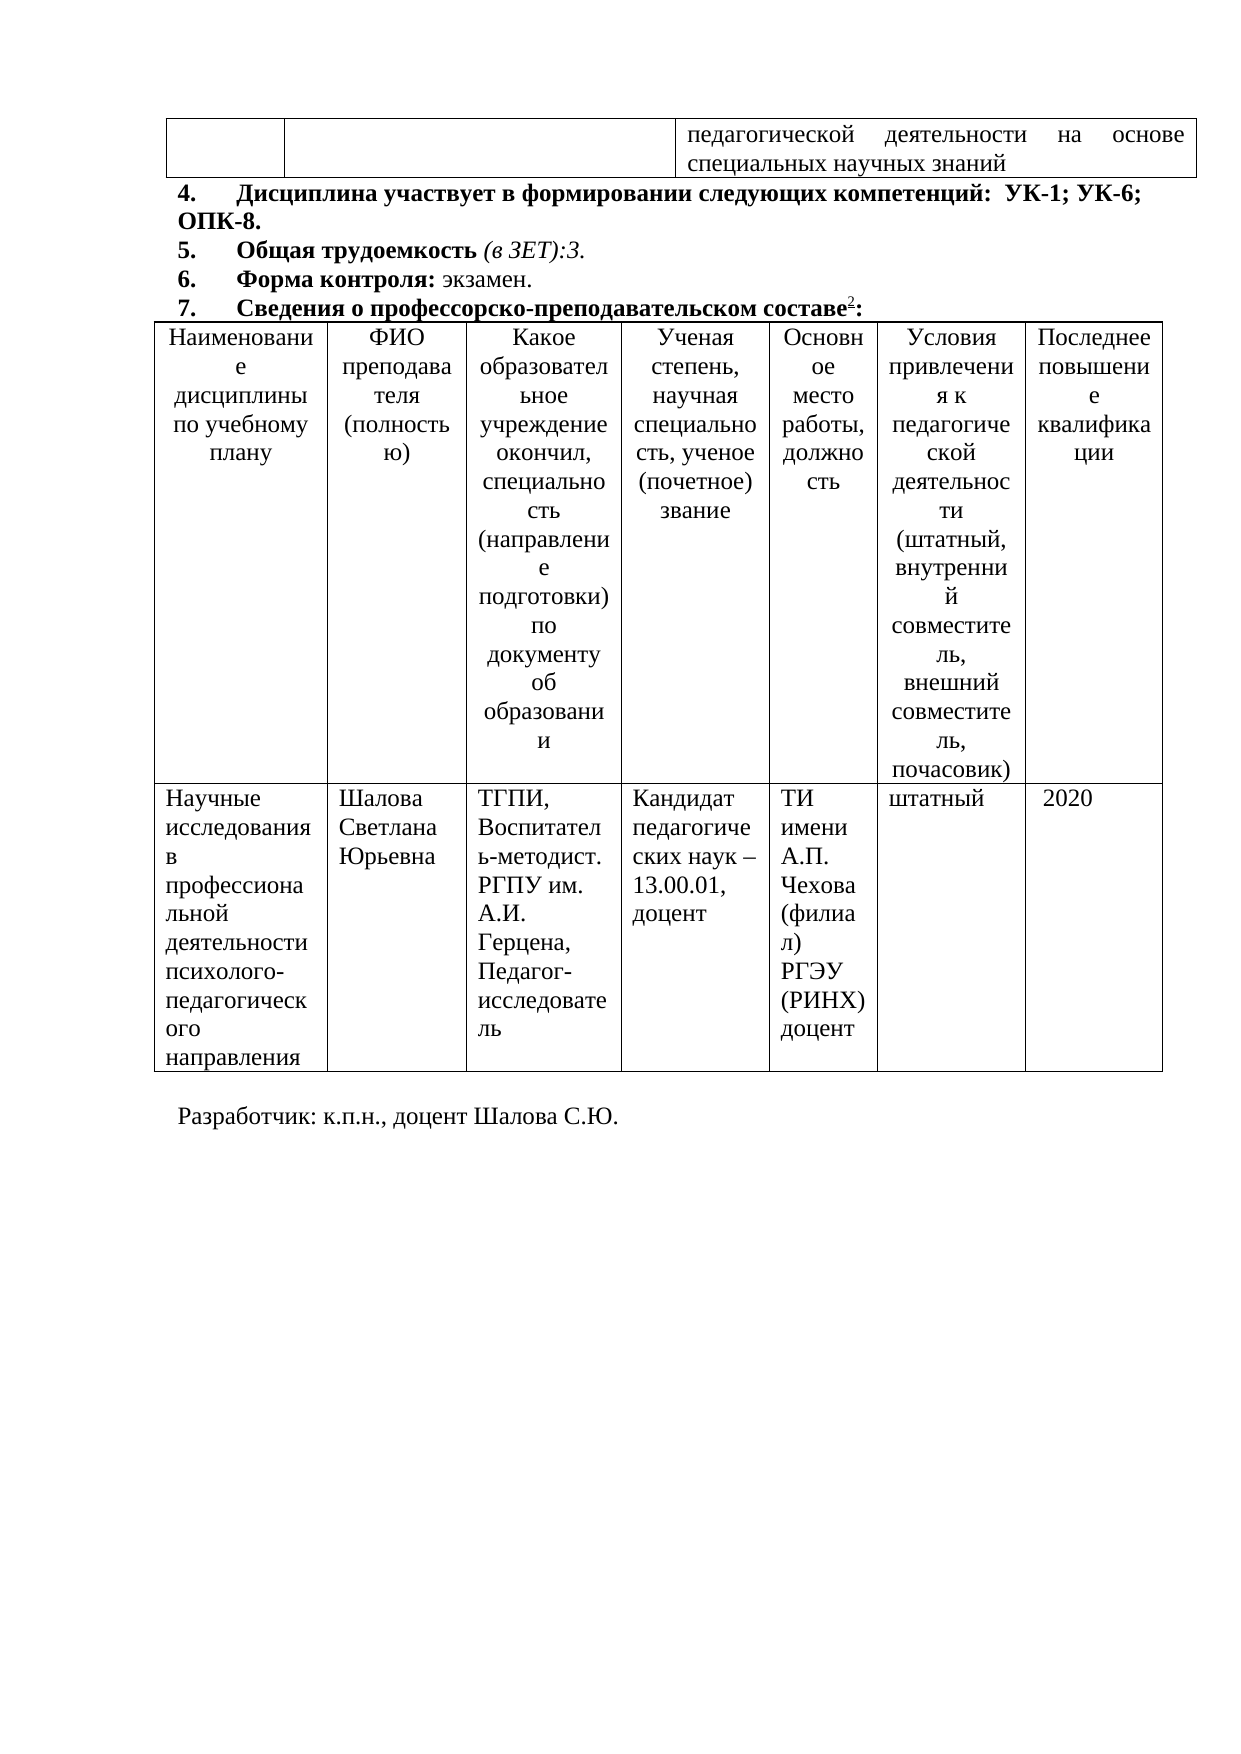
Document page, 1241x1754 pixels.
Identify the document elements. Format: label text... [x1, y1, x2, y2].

table_header Основное место работы, должность [770, 323, 877, 782]
table_header Ученая степень, научная специальность, ученое (почетное) звание [622, 323, 769, 782]
table_header Наименование дисциплины по учебному плану [155, 323, 327, 782]
list Сведения о профессорско-преподавательском составе2: [177, 293, 1152, 321]
table_cell 2020 [1026, 784, 1162, 1071]
list Форма контроля: экзамен. [177, 264, 1152, 293]
table_header ФИО преподавателя (полностью) [328, 323, 466, 782]
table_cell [676, 119, 1196, 177]
list Дисциплина участвует в формировании следующих компетенций: УК-1; УК-6; ОПК-8. [177, 178, 1152, 235]
list Общая трудоемкость (в ЗЕТ):3. [177, 235, 1152, 264]
text Разработчик: к.п.н., доцент Шалова С.Ю. [177, 1101, 1152, 1129]
table_header Какое образовательное учреждение окончил, специальность (направление подготовки) по документу об образовании [467, 323, 621, 782]
table_header Условия привлечения к педагогической деятельности (штатный, внутренний совместитель, внешний совместитель, почасовик) [878, 323, 1025, 782]
table_cell штатный [878, 784, 1025, 1071]
table_cell ТИ имени А.П. Чехова (филиал) РГЭУ (РИНХ) доцент [770, 784, 877, 1071]
table_cell Научные исследования в профессиональной деятельности психолого-педагогического направления [155, 784, 327, 1071]
table_cell ТГПИ, Воспитатель-методист. РГПУ им. А.И. Герцена, Педагог-исследователь [467, 784, 621, 1071]
table_header Последнее повышение квалификации [1026, 323, 1162, 782]
table_cell Кандидат педагогических наук – 13.00.01, доцент [622, 784, 769, 1071]
table_cell Шалова Светлана Юрьевна [328, 784, 466, 1071]
